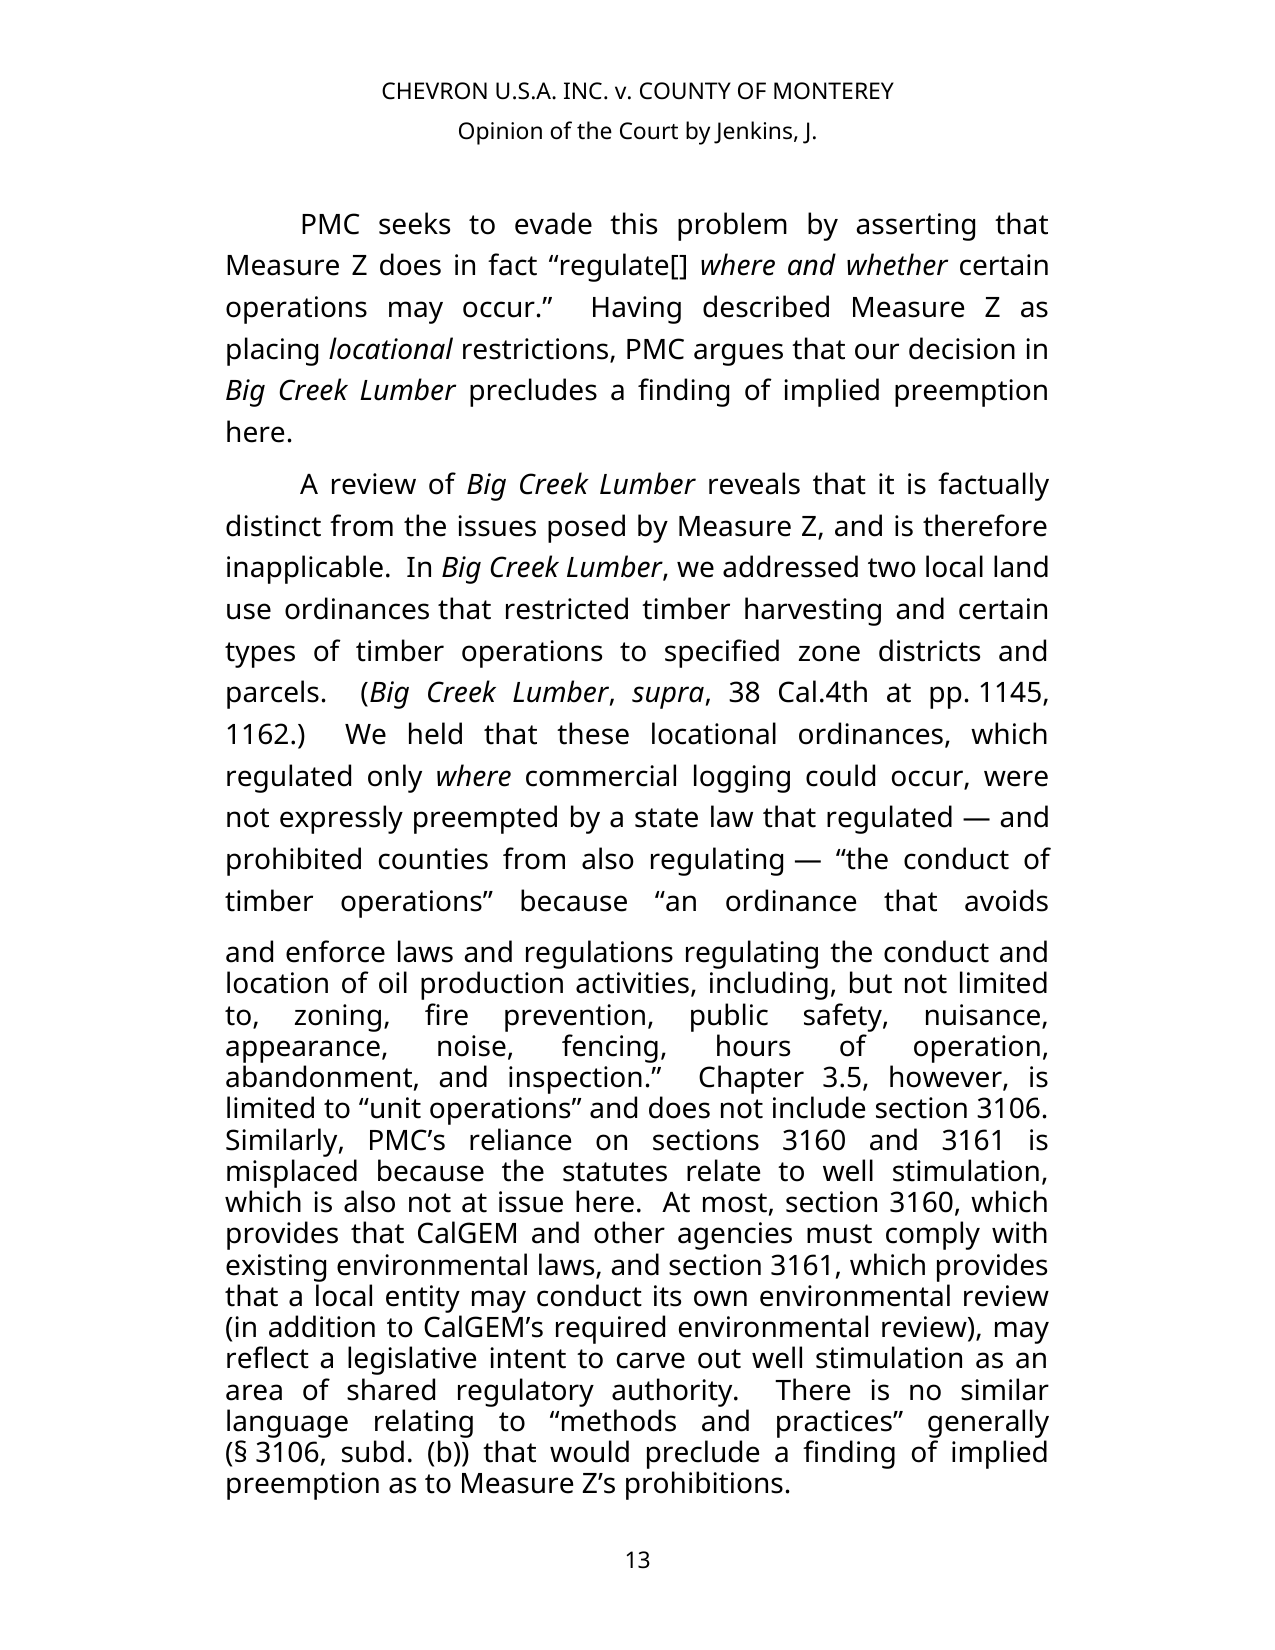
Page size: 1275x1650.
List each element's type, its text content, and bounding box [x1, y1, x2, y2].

text A review of Big Creek Lumber reveals that it is factually distinct from the issues posed by Measure Z, and is therefore inapplicable. In Big Creek Lumber, we addressed two local land use ordinances that restricted timber harvesting and certain types of timber operations to specified zone districts and parcels. (Big Creek Lumber, supra, 38 Cal.4th at pp. 1145, 1162.) We held that these locational ordinances, which regulated only where commercial logging could occur, were not expressly preempted by a state law that regulated — and prohibited counties from also regulating — “the conduct of timber operations” because “an ordinance that avoids speaking to how timber operations may be conducted and addresses only where they may take place falls short of being ‘a clear attempt to regulate the conduct’ thereof.” (Id. at pp. 1158, 1152–1153.) [225, 461, 1050, 919]
text PMC seeks to evade this problem by asserting that Measure Z does in fact “regulate[] where and whether certain operations may occur.” Having described Measure Z as placing locational restrictions, PMC argues that our decision in Big Creek Lumber precludes a finding of implied preemption here. [225, 201, 1050, 451]
